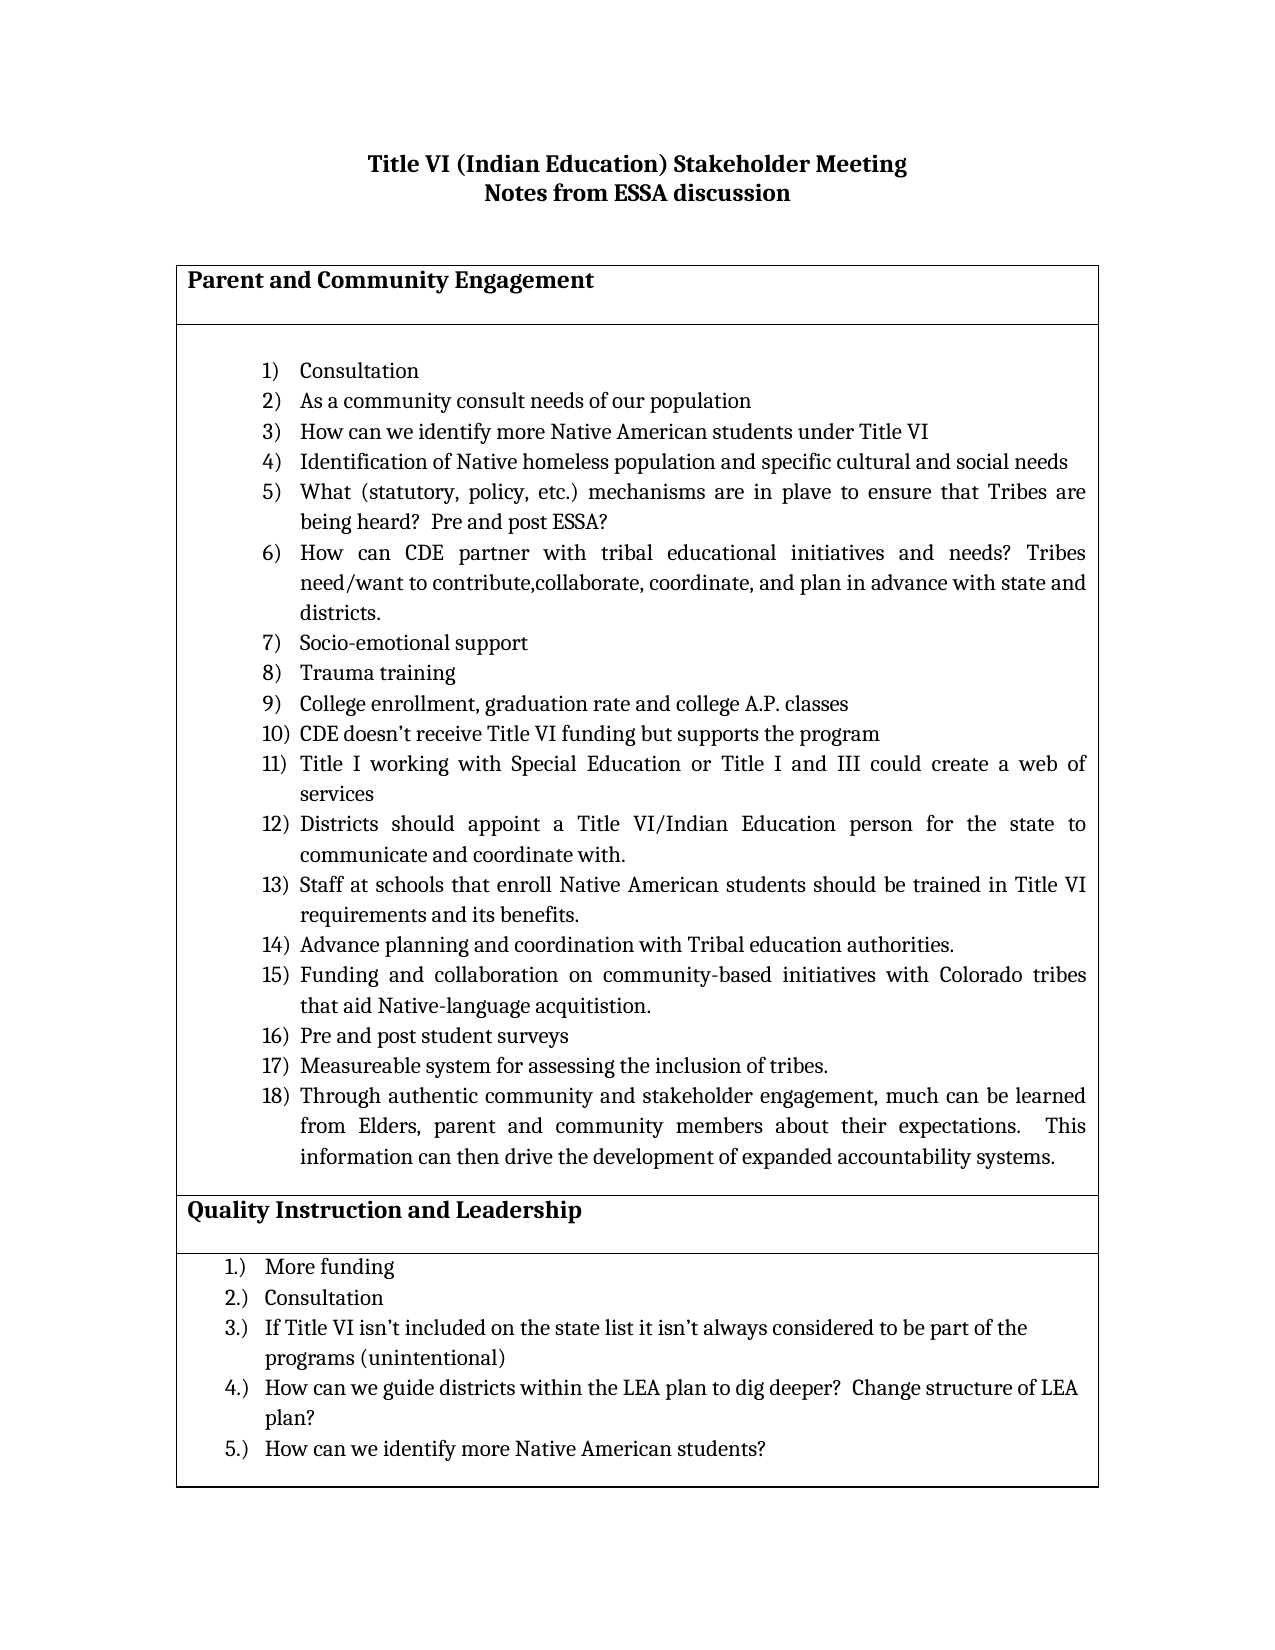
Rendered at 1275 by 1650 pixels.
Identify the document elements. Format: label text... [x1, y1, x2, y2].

table_cell Quality Instruction and Leadership [177, 1196, 1098, 1253]
text Notes from ESSA discussion [187, 179, 1087, 207]
table_header Parent and Community Engagement [177, 266, 1098, 323]
text Title VI (Indian Education) Stakeholder Meeting [187, 150, 1087, 179]
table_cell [177, 1254, 1098, 1486]
table_cell Consultation As a community consult needs of our population How can we identify more Native American students under Title VI Identification of Native homeless population and specific cultural and social needs What (statutory, policy, etc.) mechanisms are in plave to ensure that Tribes are being heard? Pre and post ESSA? How can CDE partner with tribal educational initiatives and needs? Tribes need/want to contribute,collaborate, coordinate, and plan in advance with state and districts. Socio-emotional support Trauma training College enrollment, graduation rate and college A.P. classes CDE doesn’t receive Title VI funding but supports the program Title I working with Special Education or Title I and III could create a web of services Districts should appoint a Title VI/Indian Education person for the state to communicate and coordinate with. Staff at schools that enroll Native American students should be trained in Title VI requirements and its benefits. Advance planning and coordination with Tribal education authorities. Funding and collaboration on community-based initiatives with Colorado tribes that aid Native-language acquitistion. Pre and post student surveys Measureable system for assessing the inclusion of tribes. Through authentic community and stakeholder engagement, much can be learned from Elders, parent and community members about their expectations. This information can then drive the development of expanded accountability systems. [177, 325, 1098, 1194]
